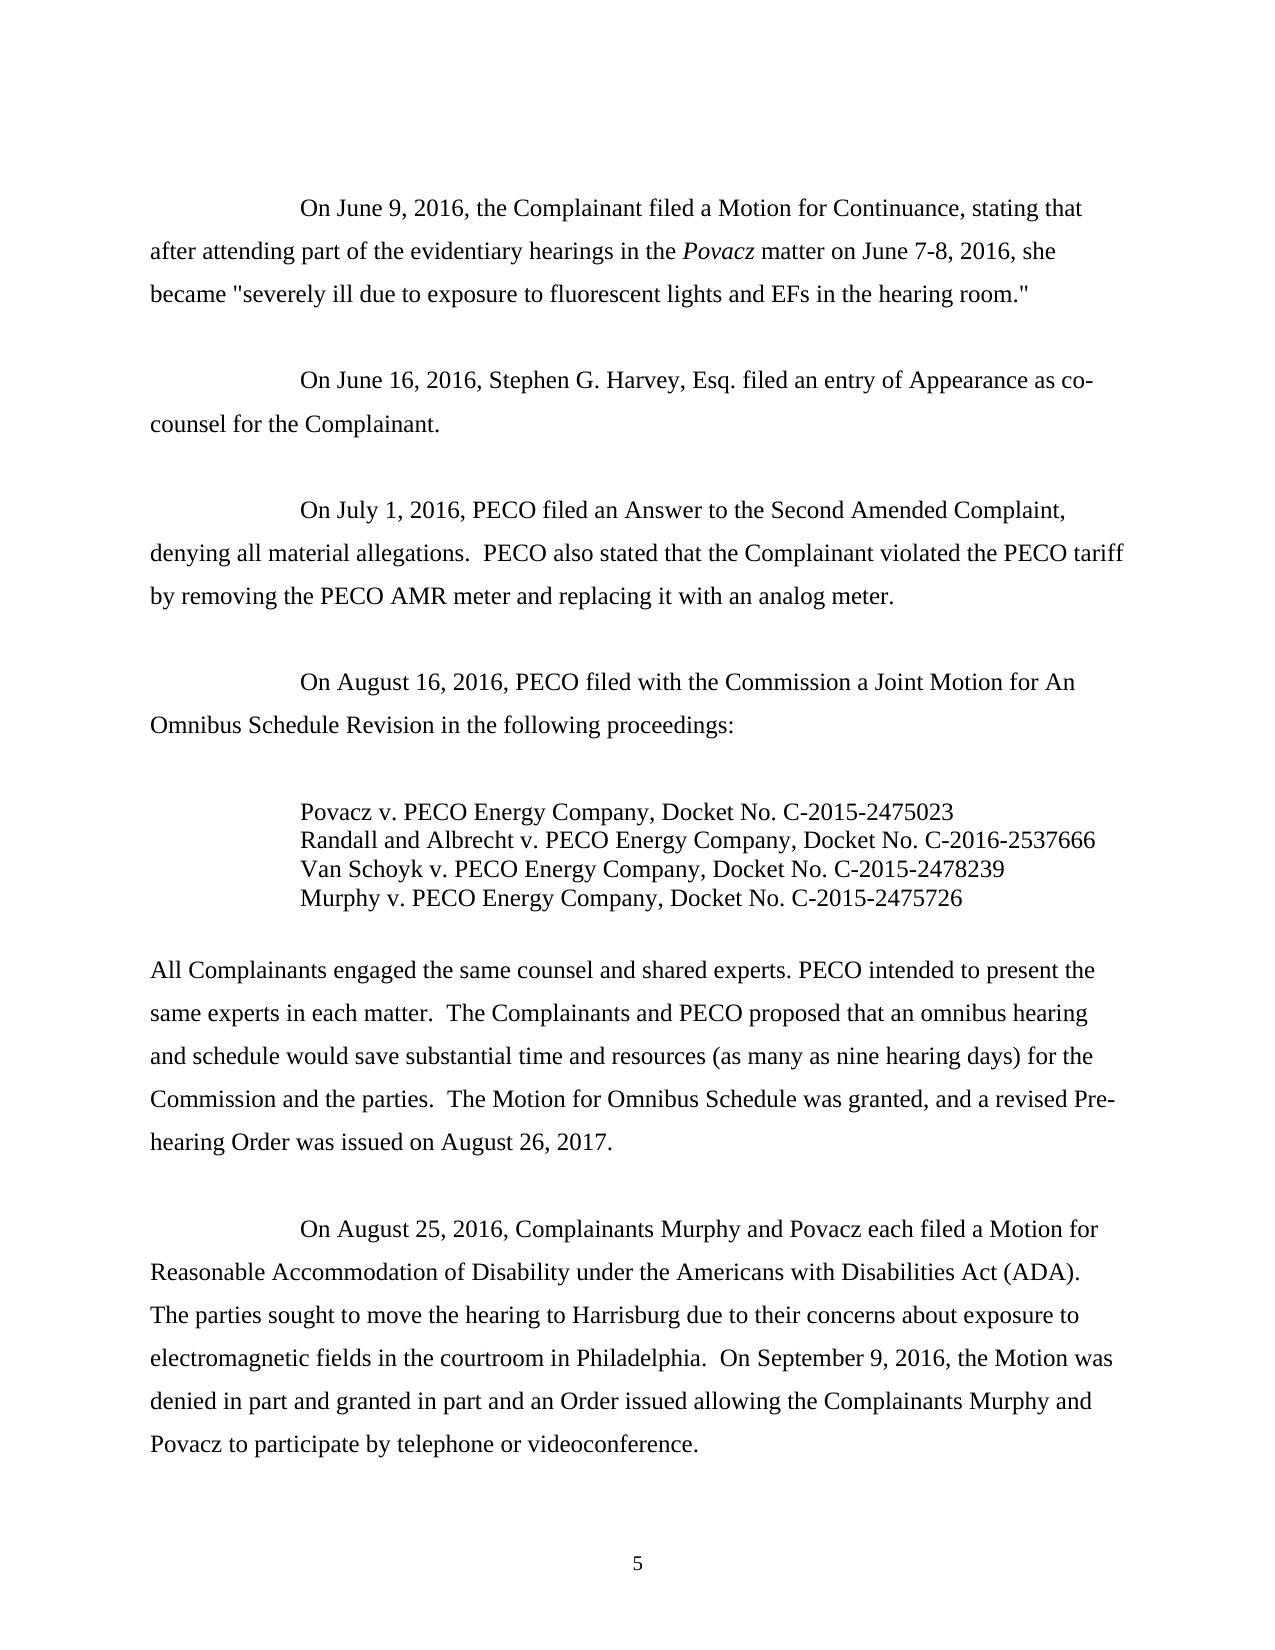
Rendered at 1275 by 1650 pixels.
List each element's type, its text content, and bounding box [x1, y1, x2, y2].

text Povacz v. PECO Energy Company, Docket No. C-2015-2475023 [225, 797, 1125, 826]
text after attending part of the evidentiary hearings in the Povacz matter on June 7-8, 2016, she became "severely ill due to exposure to fluorescent lights and EFs in the hearing room." [150, 236, 1125, 308]
text Van Schoyk v. PECO Energy Company, Docket No. C-2015-2478239 [225, 854, 1125, 883]
text All Complainants engaged the same counsel and shared experts. PECO intended to present the same experts in each matter. The Complainants and PECO proposed that an omnibus hearing and schedule would save substantial time and resources (as many as nine hearing days) for the Commission and the parties. The Motion for Omnibus Schedule was granted, and a revised Pre-hearing Order was issued on August 26, 2017. [150, 955, 1125, 1156]
text Murphy v. PECO Energy Company, Docket No. C-2015-2475726 [225, 883, 1125, 912]
text On June 9, 2016, the Complainant filed a Motion for Continuance, stating that [150, 193, 1125, 222]
text Randall and Albrecht v. PECO Energy Company, Docket No. C-2016-2537666 [225, 826, 1125, 854]
text On July 1, 2016, PECO filed an Answer to the Second Amended Complaint, denying all material allegations. PECO also stated that the Complainant violated the PECO tariff by removing the PECO AMR meter and replacing it with an analog meter. [150, 495, 1125, 610]
text On June 16, 2016, Stephen G. Harvey, Esq. filed an entry of Appearance as co-counsel for the Complainant. [150, 366, 1125, 437]
text On August 25, 2016, Complainants Murphy and Povacz each filed a Motion for Reasonable Accommodation of Disability under the Americans with Disabilities Act (ADA). The parties sought to move the hearing to Harrisburg due to their concerns about exposure to electromagnetic fields in the courtroom in Philadelphia. On September 9, 2016, the Motion was denied in part and granted in part and an Order issued allowing the Complainants Murphy and Povacz to participate by telephone or videoconference. [150, 1214, 1125, 1458]
text On August 16, 2016, PECO filed with the Commission a Joint Motion for An Omnibus Schedule Revision in the following proceedings: [150, 667, 1125, 739]
